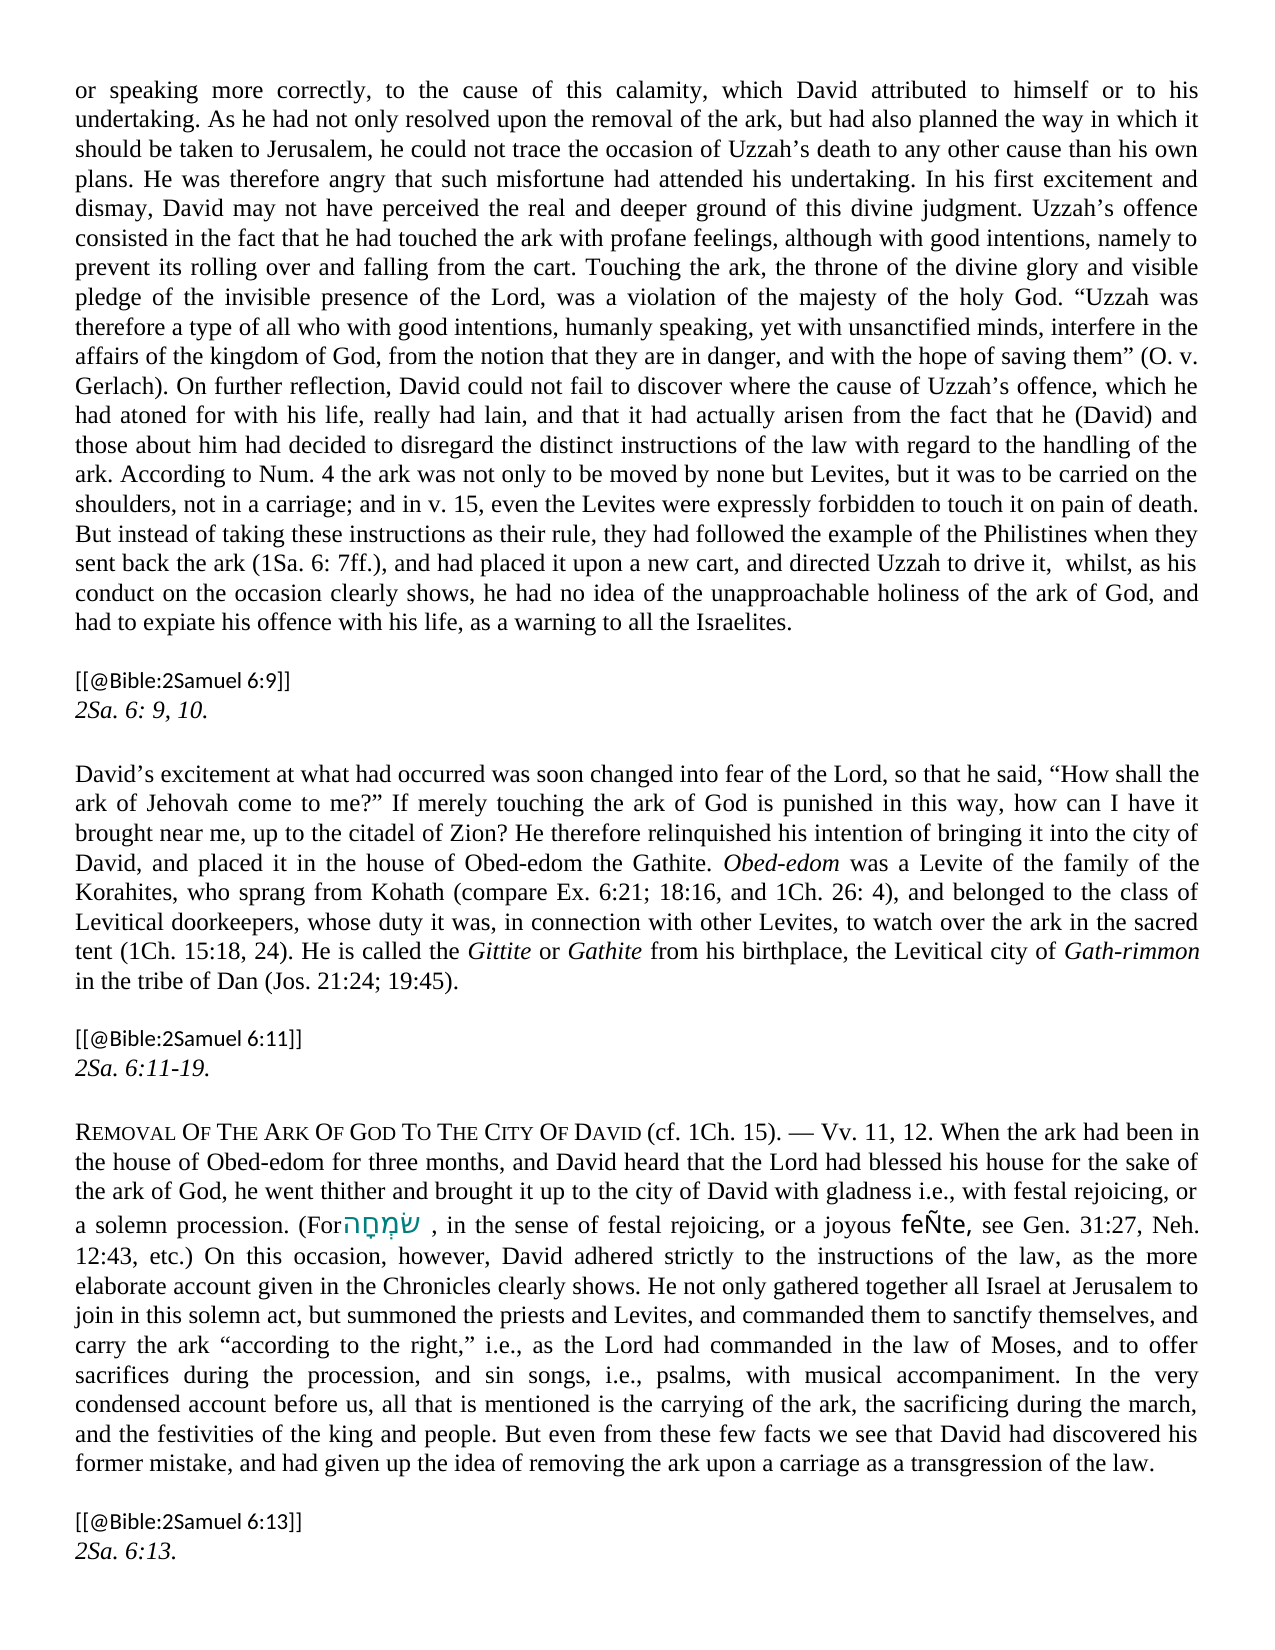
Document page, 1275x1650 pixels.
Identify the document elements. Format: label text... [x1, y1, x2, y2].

subtitle 2Sa. 6:11-19. [75, 1053, 1200, 1082]
subtitle 2Sa. 6: 9, 10. [75, 695, 1200, 723]
text [[@Bible:2Samuel 6:9]] [75, 666, 1200, 694]
text [[@Bible:2Samuel 6:11]] [75, 1024, 1200, 1052]
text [75, 75, 1200, 636]
subtitle 2Sa. 6:13. [75, 1536, 1200, 1564]
text REMOVAL OF THE ARK OF GOD TO THE CITY OF DAVID (cf. 1Ch. 15). — Vv. 11, 12. When the ark had been in the house of Obed-edom for three months, and David heard that the Lord had blessed his house for the sake of the ark of God, he went thither and brought it up to the city of David with gladness i.e., with festal rejoicing, or a solemn procession. (Forשׂמְחָה , in the sense of festal rejoicing, or a joyous feÑte, see Gen. 31:27, Neh. 12:43, etc.) On this occasion, however, David adhered strictly to the instructions of the law, as the more elaborate account given in the Chronicles clearly shows. He not only gathered together all Israel at Jerusalem to join in this solemn act, but summoned the priests and Levites, and commanded them to sanctify themselves, and carry the ark “according to the right,” i.e., as the Lord had commanded in the law of Moses, and to offer sacrifices during the procession, and sin songs, i.e., psalms, with musical accompaniment. In the very condensed account before us, all that is mentioned is the carrying of the ark, the sacrificing during the march, and the festivities of the king and people. But even from these few facts we see that David had discovered his former mistake, and had given up the idea of removing the ark upon a carriage as a transgression of the law. [75, 1117, 1200, 1477]
text David’s excitement at what had occurred was soon changed into fear of the Lord, so that he said, “How shall the ark of Jehovah come to me?” If merely touching the ark of God is punished in this way, how can I have it brought near me, up to the citadel of Zion? He therefore relinquished his intention of bringing it into the city of David, and placed it in the house of Obed-edom the Gathite. Obed-edom was a Levite of the family of the Korahites, who sprang from Kohath (compare Ex. 6:21; 18:16, and 1Ch. 26: 4), and belonged to the class of Levitical doorkeepers, whose duty it was, in connection with other Levites, to watch over the ark in the sacred tent (1Ch. 15:18, 24). He is called the Gittite or Gathite from his birthplace, the Levitical city of Gath-rimmon in the tribe of Dan (Jos. 21:24; 19:45). [75, 759, 1200, 995]
text [[@Bible:2Samuel 6:13]] [75, 1507, 1200, 1535]
